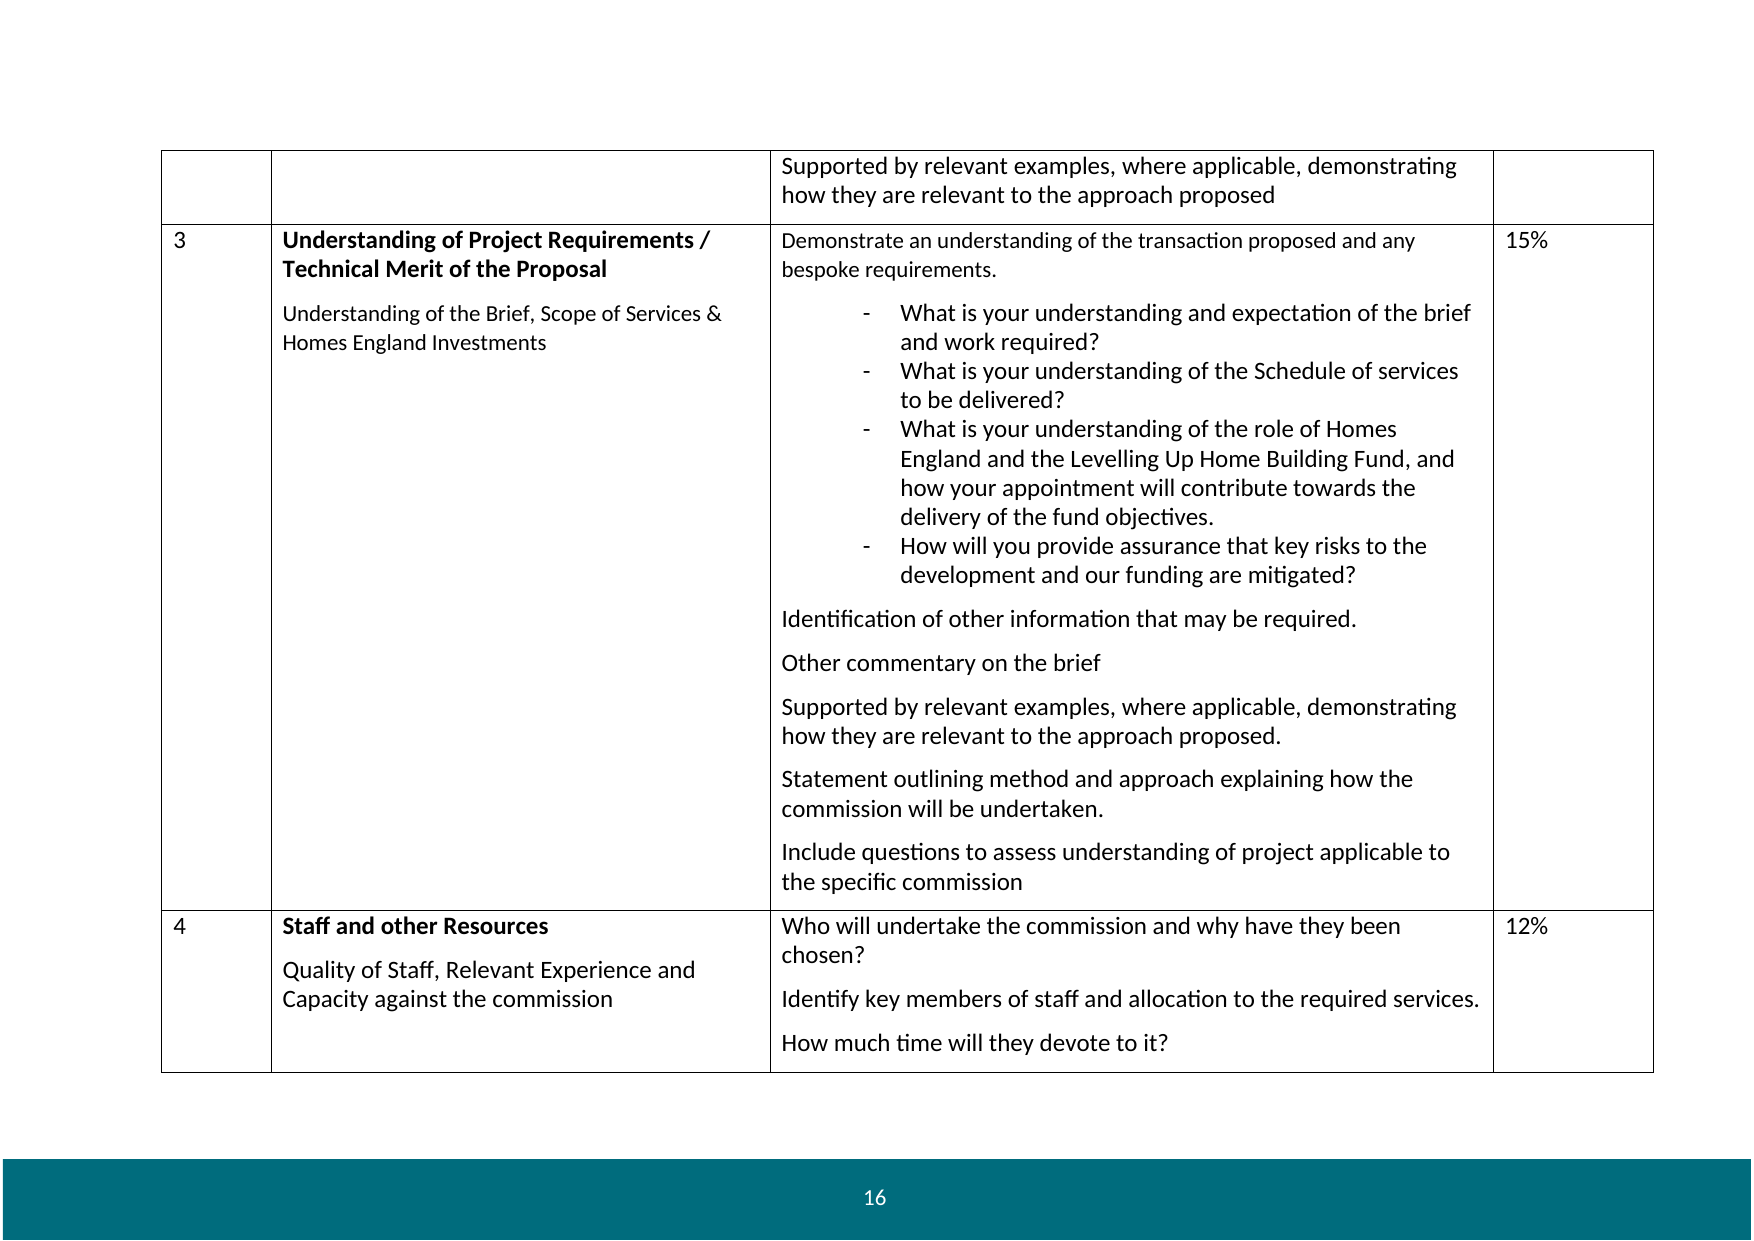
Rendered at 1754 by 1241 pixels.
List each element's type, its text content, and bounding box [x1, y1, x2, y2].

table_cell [272, 151, 770, 224]
table_cell 15% [1494, 225, 1653, 910]
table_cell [272, 911, 770, 1072]
table_cell Understanding of Project Requirements / Technical Merit of the Proposal Understanding of the Brief, Scope of Services & Homes England Investments [272, 225, 770, 910]
table_cell 3 [162, 225, 271, 910]
table_cell 3% [1494, 151, 1653, 224]
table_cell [771, 911, 1493, 1072]
table_cell Demonstrate an understanding of the transaction proposed and any bespoke requirements. What is your understanding and expectation of the brief and work required? What is your understanding of the Schedule of services to be delivered? What is your understanding of the role of Homes England and the Levelling Up Home Building Fund, and how your appointment will contribute towards the delivery of the fund objectives. How will you provide assurance that key risks to the development and our funding are mitigated? Identification of other information that may be required. Other commentary on the brief Supported by relevant examples, where applicable, demonstrating how they are relevant to the approach proposed. Statement outlining method and approach explaining how the commission will be undertaken. Include questions to assess understanding of project applicable to the specific commission [771, 225, 1493, 910]
table_cell 12% [1494, 911, 1653, 1072]
table_cell 2 [162, 151, 271, 224]
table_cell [771, 151, 1493, 224]
table_cell 4 [162, 911, 271, 1072]
